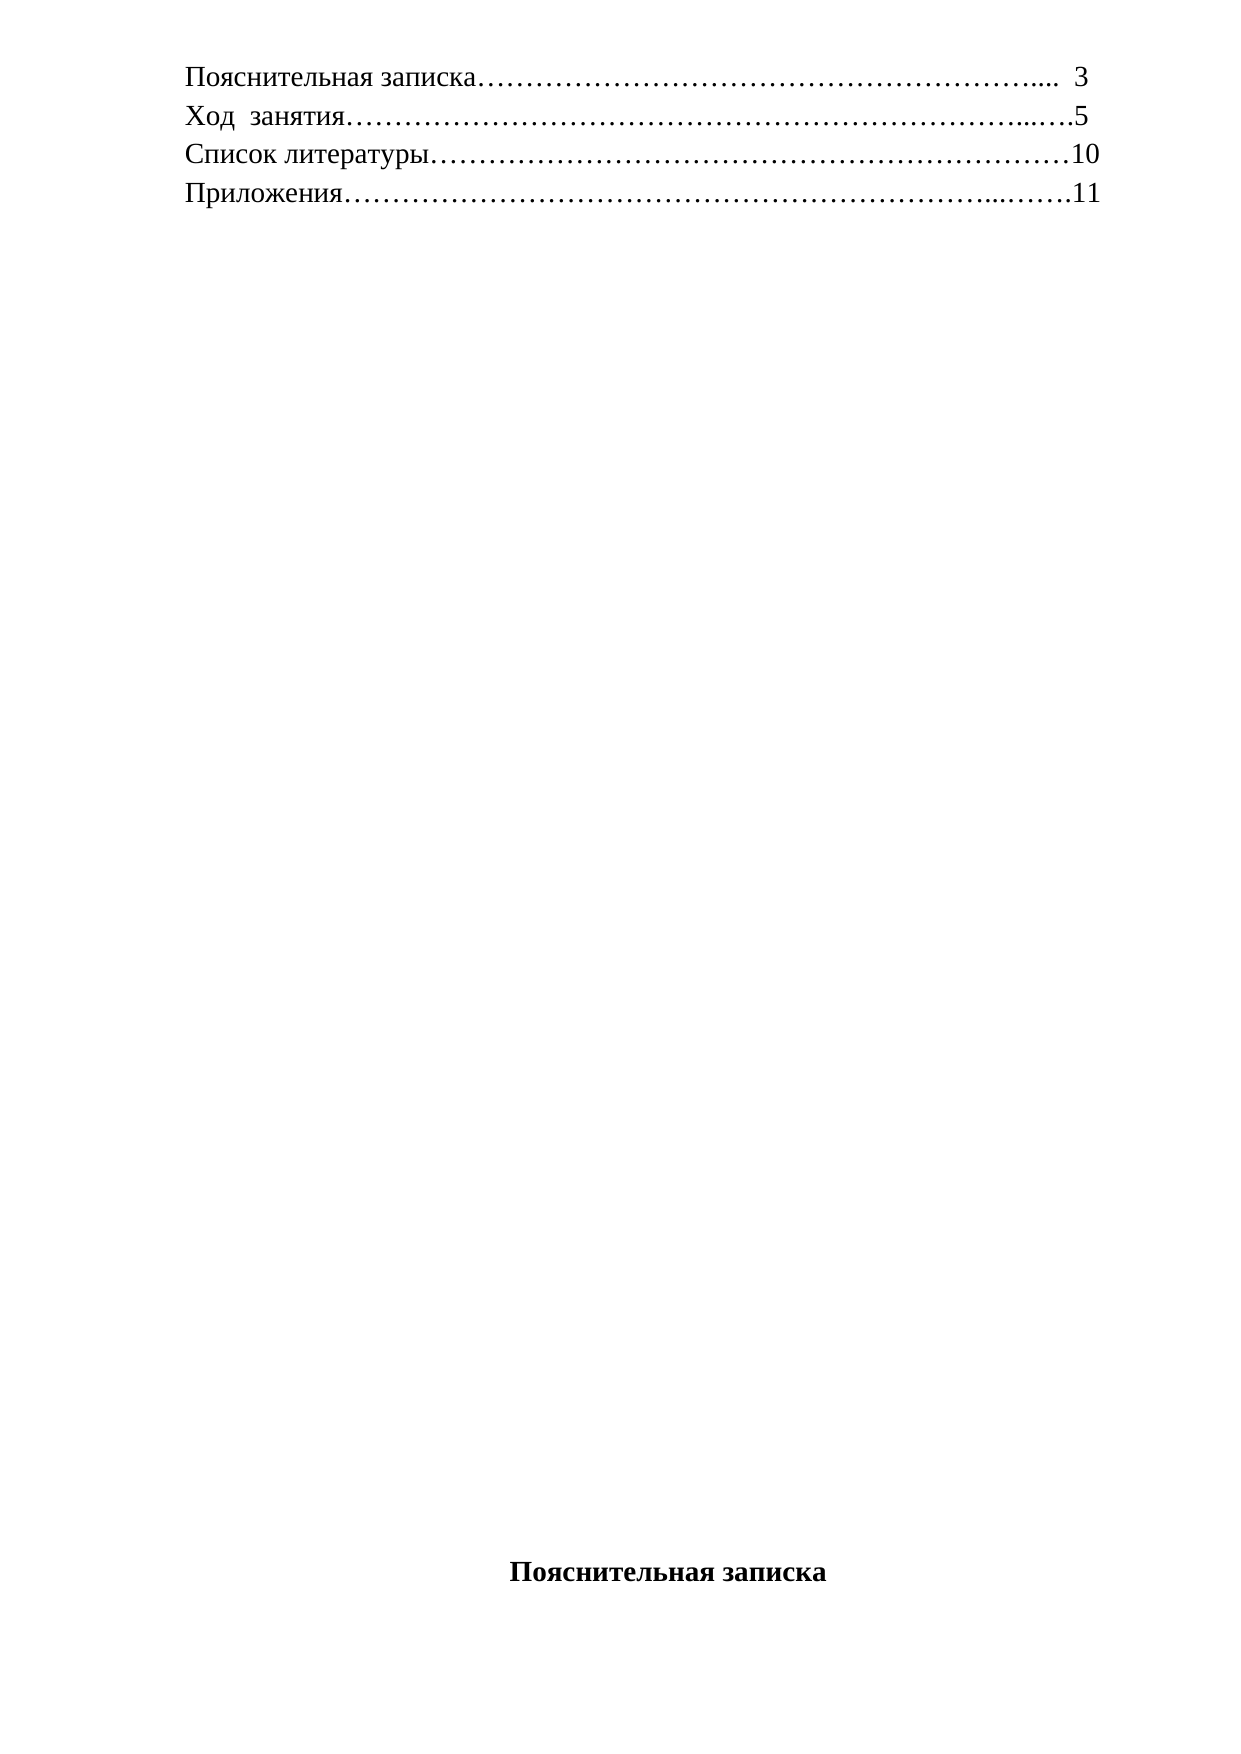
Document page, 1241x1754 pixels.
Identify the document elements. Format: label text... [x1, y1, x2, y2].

text Пояснительная записка………………………………………………….... 3 [177, 59, 1152, 93]
text Приложения…………………………………………………………...…….11 [177, 175, 1152, 208]
text Пояснительная записка [177, 1554, 1152, 1588]
text Ход занятия……………………………………………………………...….5 [177, 98, 1152, 131]
text Список литературы…………………………………………………………10 [177, 136, 1152, 170]
